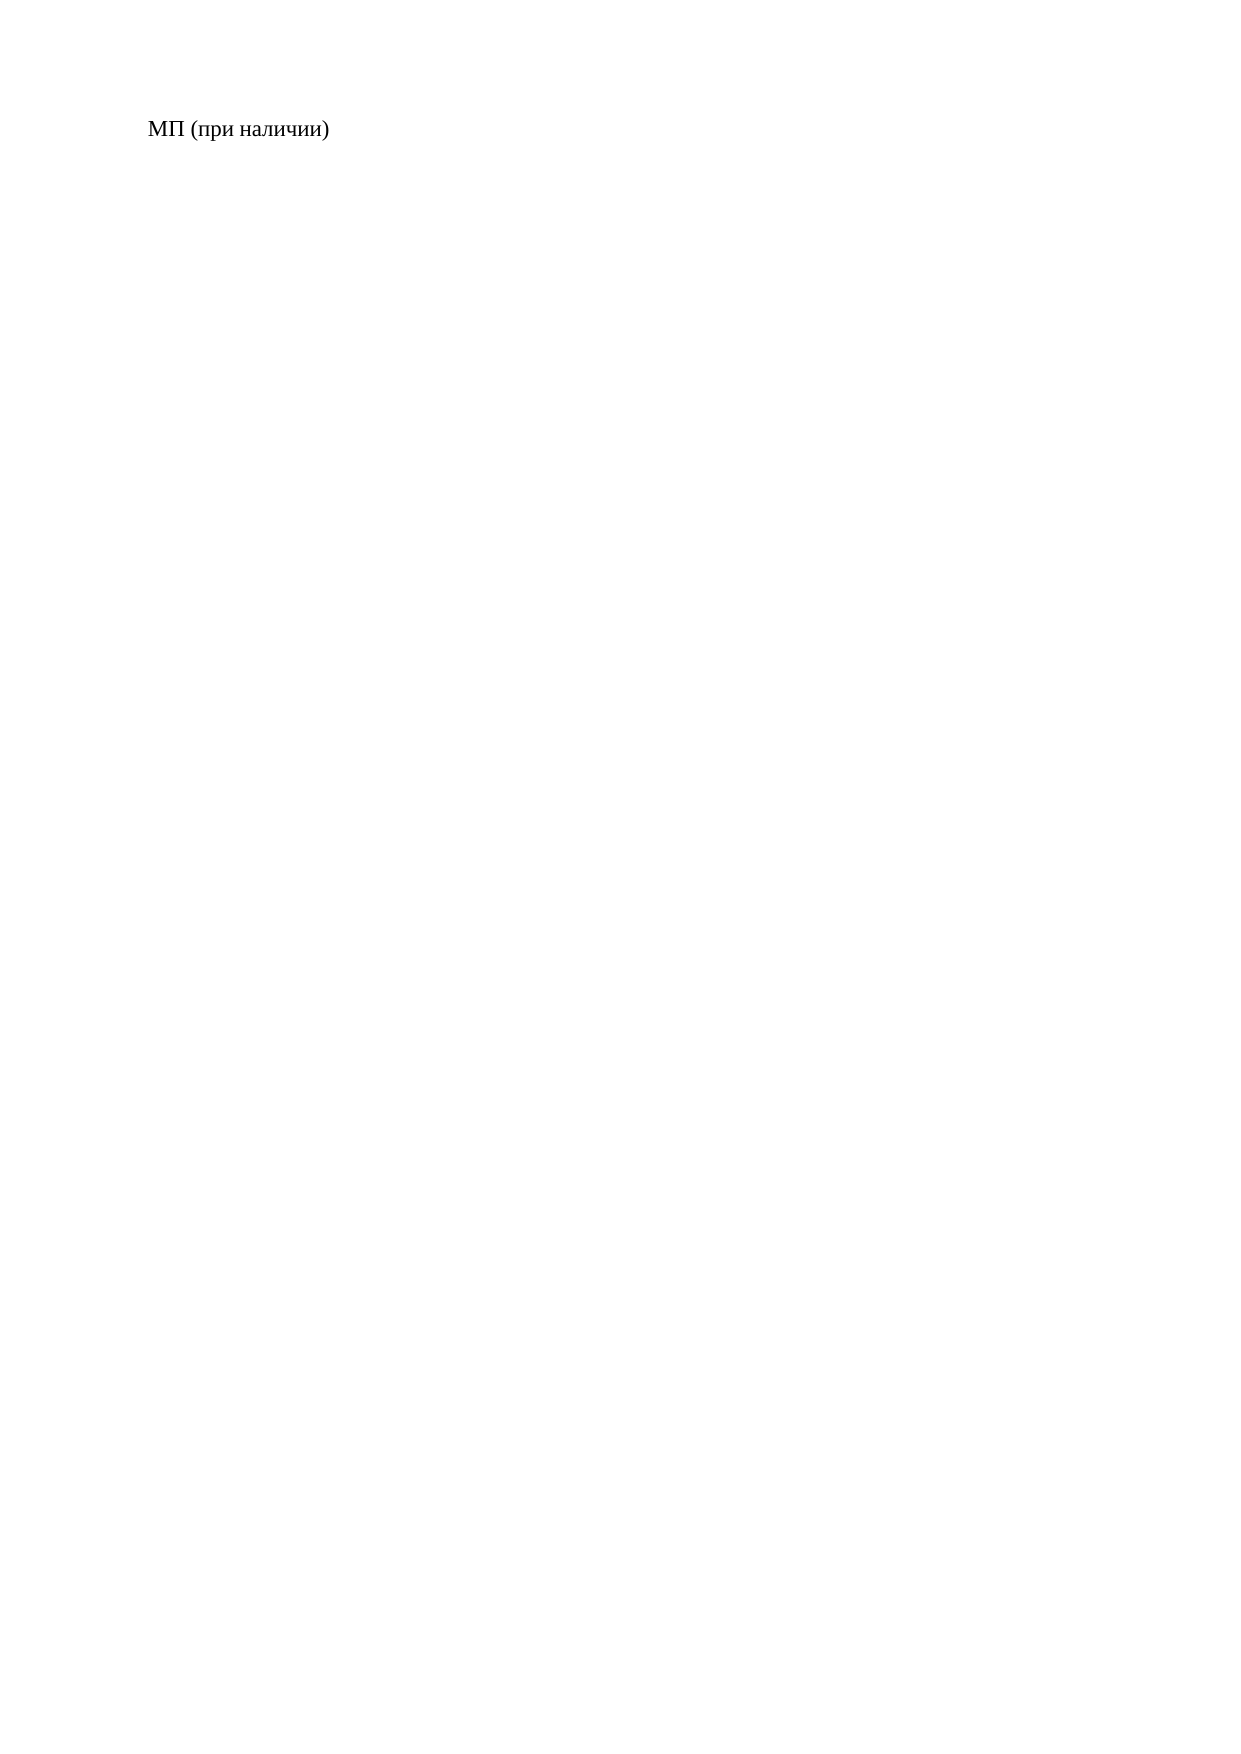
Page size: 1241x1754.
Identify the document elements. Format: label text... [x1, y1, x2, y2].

text МП (при наличии) [148, 115, 1167, 141]
